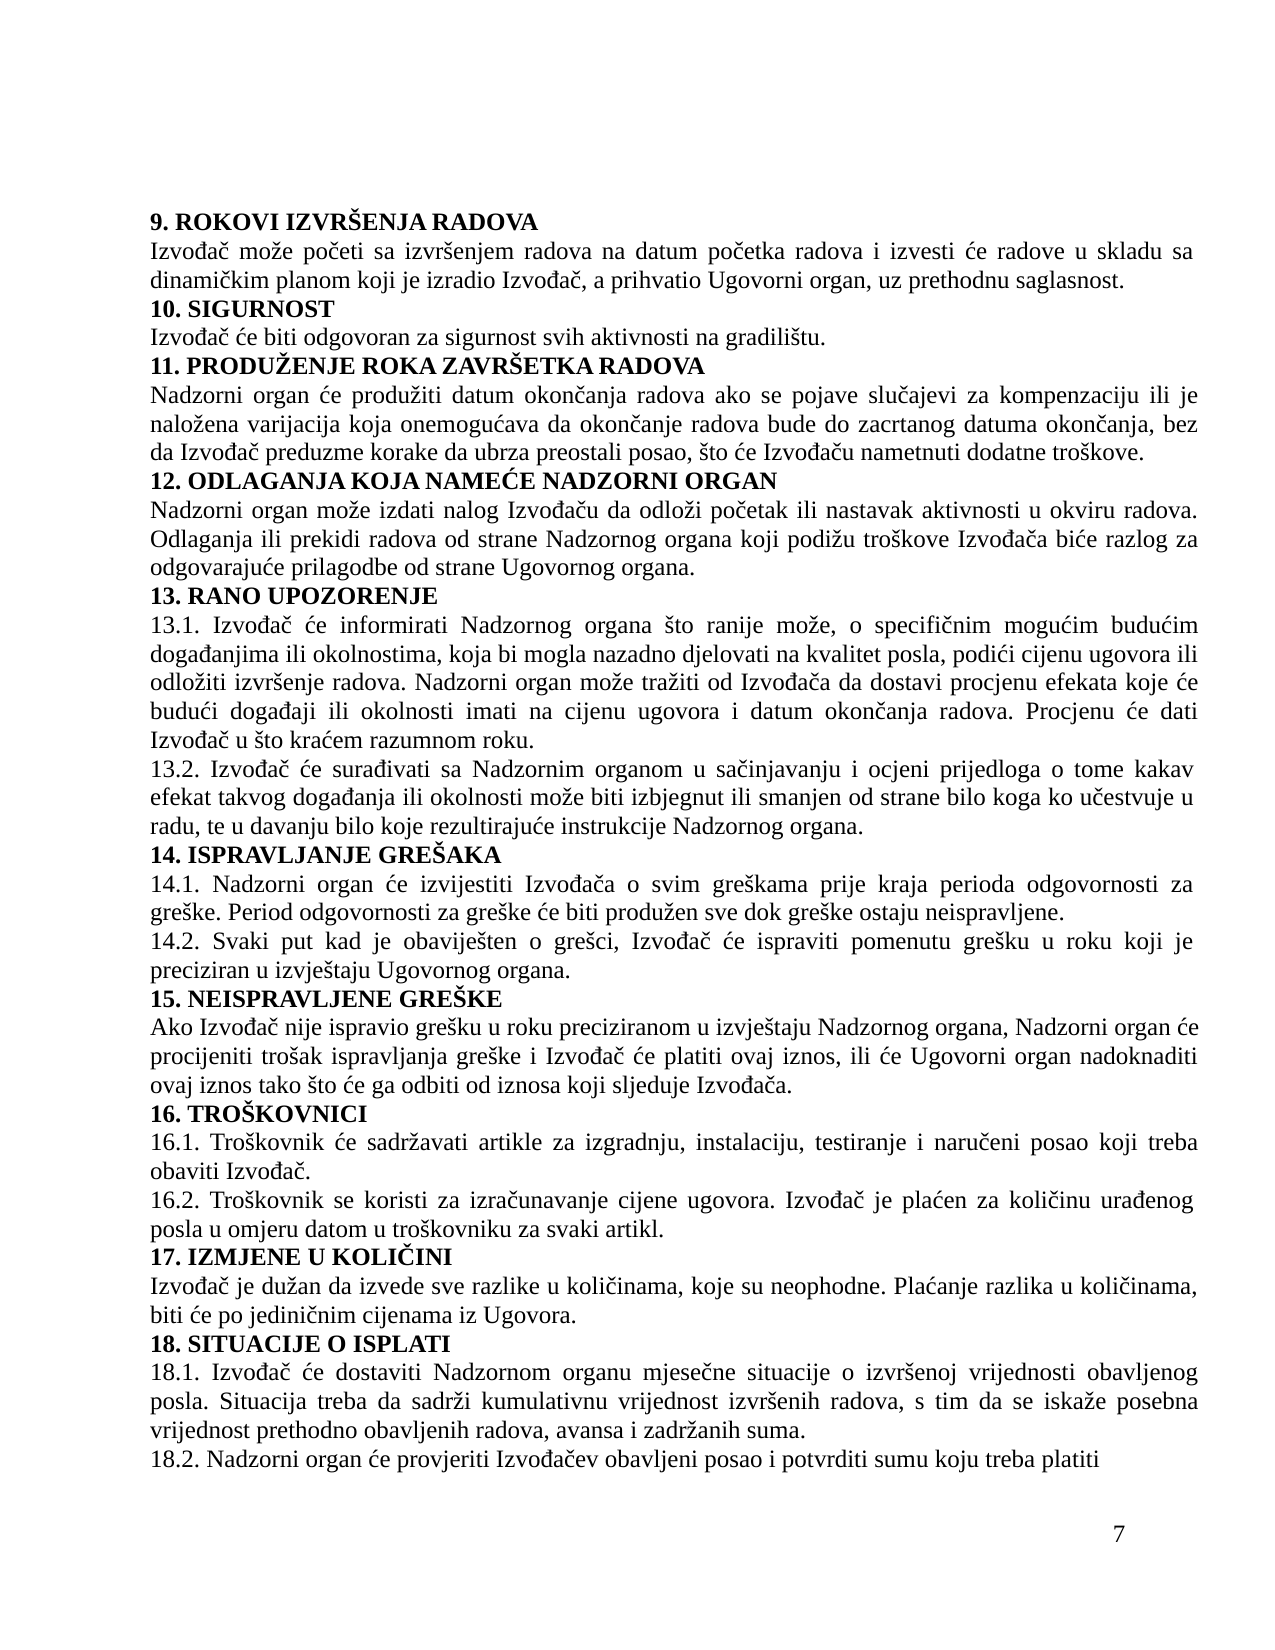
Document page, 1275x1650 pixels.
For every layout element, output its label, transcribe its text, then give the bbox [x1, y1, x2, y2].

text Ako Izvođač nije ispravio grešku u roku preciziranom u izvještaju Nadzornog organa, Nadzorni organ će procijeniti trošak ispravljanja greške i Izvođač će platiti ovaj iznos, ili će Ugovorni organ nadoknaditi ovaj iznos tako što će ga odbiti od iznosa koji sljeduje Izvođača. [150, 1012, 1199, 1099]
text 12. ODLAGANJA KOJA NAMEĆE NADZORNI ORGAN [150, 466, 1155, 495]
text 17. IZMJENE U KOLIČINI [150, 1242, 1195, 1271]
text Izvođač je dužan da izvede sve razlike u količinama, koje su neophodne. Plaćanje razlika u količinama, biti će po jediničnim cijenama iz Ugovora. [150, 1271, 1199, 1329]
text Nadzorni organ može izdati nalog Izvođaču da odloži početak ili nastavak aktivnosti u okviru radova. Odlaganja ili prekidi radova od strane Nadzornog organa koji podižu troškove Izvođača biće razlog za odgovarajuće prilagodbe od strane Ugovornog organa. [150, 495, 1199, 581]
text 14.2. Svaki put kad je obaviješten o grešci, Izvođač će ispraviti pomenutu grešku u roku koji je preciziran u izvještaju Ugovornog organa. [150, 926, 1195, 984]
text 14. ISPRAVLJANJE GREŠAKA [150, 840, 1195, 869]
text 16.2. Troškovnik se koristi za izračunavanje cijene ugovora. Izvođač je plaćen za količinu urađenog posla u omjeru datom u troškovniku za svaki artikl. [150, 1185, 1195, 1242]
text 16. TROŠKOVNICI [150, 1099, 1195, 1127]
text 16.1. Troškovnik će sadržavati artikle za izgradnju, instalaciju, testiranje i naručeni posao koji treba obaviti Izvođač. [150, 1127, 1199, 1185]
text Izvođač će biti odgovoran za sigurnost svih aktivnosti na gradilištu. [150, 322, 1155, 351]
text 11. PRODUŽENJE ROKA ZAVRŠETKA RADOVA [150, 351, 1195, 380]
text 18. SITUACIJE O ISPLATI [150, 1329, 1195, 1357]
text 10. SIGURNOST [150, 294, 1195, 322]
text 14.1. Nadzorni organ će izvijestiti Izvođača o svim greškama prije kraja perioda odgovornosti za greške. Period odgovornosti za greške će biti produžen sve dok greške ostaju neispravljene. [150, 869, 1195, 926]
text Izvođač može početi sa izvršenjem radova na datum početka radova i izvesti će radove u skladu sa dinamičkim planom koji je izradio Izvođač, a prihvatio Ugovorni organ, uz prethodnu saglasnost. [150, 236, 1195, 294]
text 13.1. Izvođač će informirati Nadzornog organa što ranije može, o specifičnim mogućim budućim događanjima ili okolnostima, koja bi mogla nazadno djelovati na kvalitet posla, podići cijenu ugovora ili odložiti izvršenje radova. Nadzorni organ može tražiti od Izvođača da dostavi procjenu efekata koje će budući događaji ili okolnosti imati na cijenu ugovora i datum okončanja radova. Procjenu će dati Izvođač u što kraćem razumnom roku. [150, 610, 1199, 754]
text 9. ROKOVI IZVRŠENJA RADOVA [150, 207, 1195, 236]
text 13. RANO UPOZORENJE [150, 581, 1195, 610]
text 18.2. Nadzorni organ će provjeriti Izvođačev obavljeni posao i potvrditi sumu koju treba platiti [150, 1444, 1195, 1472]
text Nadzorni organ će produžiti datum okončanja radova ako se pojave slučajevi za kompenzaciju ili je naložena varijacija koja onemogućava da okončanje radova bude do zacrtanog datuma okončanja, bez da Izvođač preduzme korake da ubrza preostali posao, što će Izvođaču nametnuti dodatne troškove. [150, 380, 1199, 466]
text 13.2. Izvođač će surađivati sa Nadzornim organom u sačinjavanju i ocjeni prijedloga o tome kakav efekat takvog događanja ili okolnosti može biti izbjegnut ili smanjen od strane bilo koga ko učestvuje u radu, te u davanju bilo koje rezultirajuće instrukcije Nadzornog organa. [150, 754, 1195, 840]
text 18.1. Izvođač će dostaviti Nadzornom organu mjesečne situacije o izvršenoj vrijednosti obavljenog posla. Situacija treba da sadrži kumulativnu vrijednost izvršenih radova, s tim da se iskaže posebna vrijednost prethodno obavljenih radova, avansa i zadržanih suma. [150, 1357, 1199, 1444]
text 15. NEISPRAVLJENE GREŠKE [150, 984, 1195, 1012]
